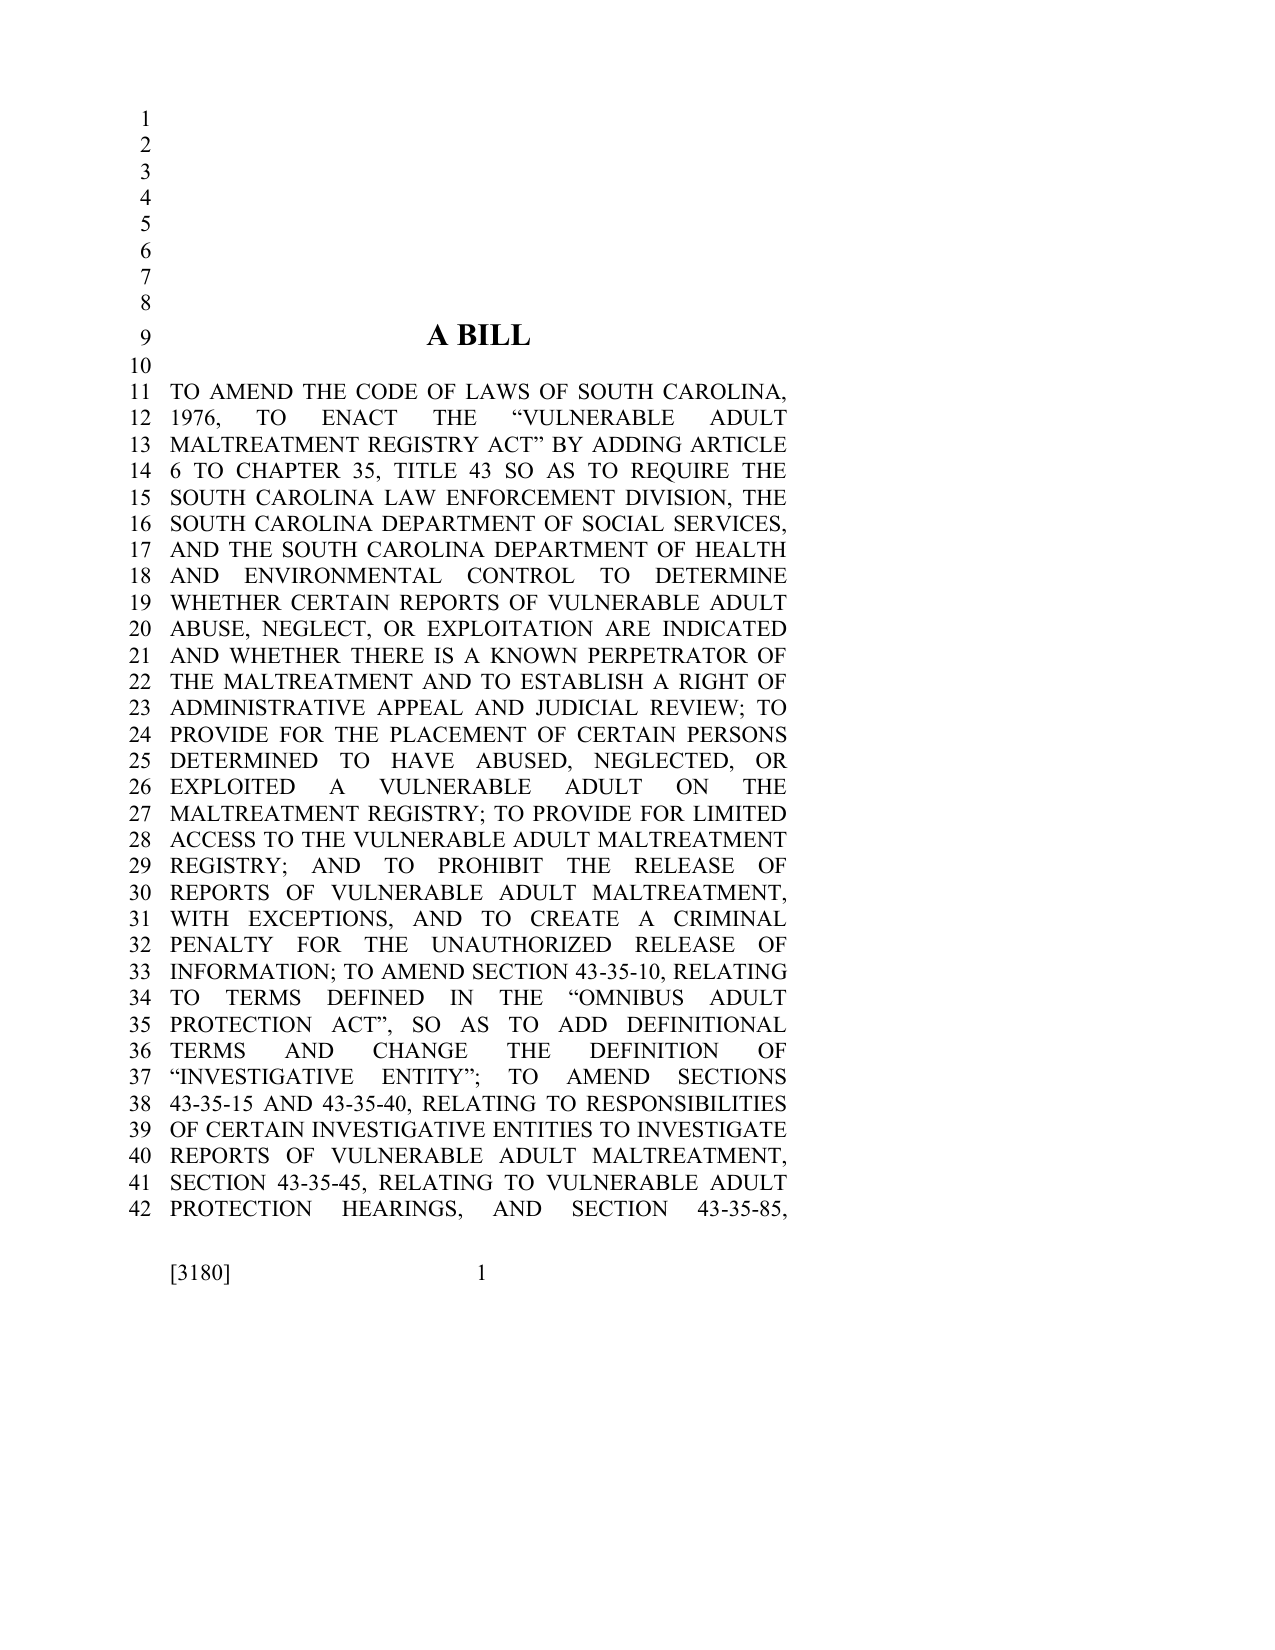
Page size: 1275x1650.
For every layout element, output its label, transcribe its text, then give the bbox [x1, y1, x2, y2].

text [169, 378, 787, 1221]
text A BILL [169, 316, 787, 352]
